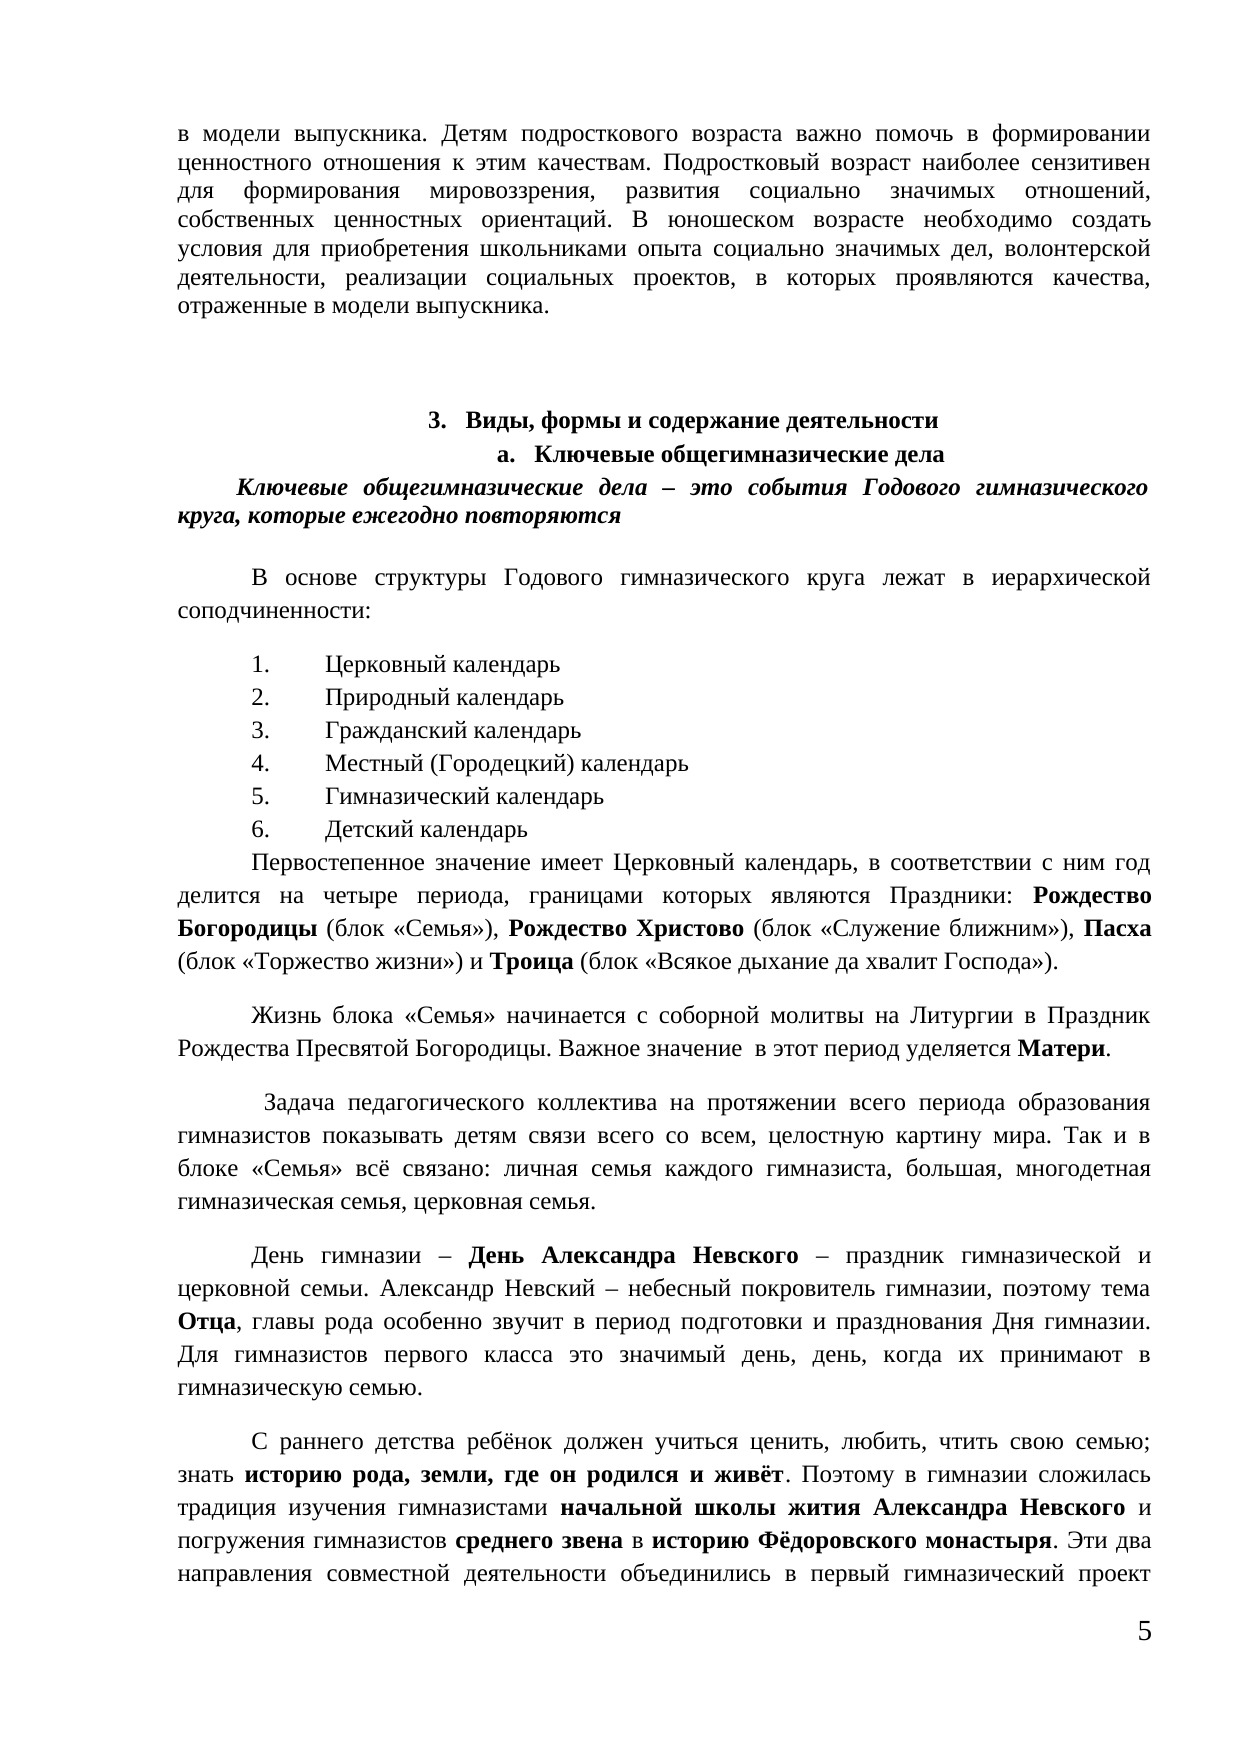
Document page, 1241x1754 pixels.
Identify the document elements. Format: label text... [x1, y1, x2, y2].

text В основе структуры Годового гимназического круга лежат в иерархической соподчиненности: [177, 562, 1152, 624]
list Ключевые общегимназические дела [290, 439, 1152, 467]
list Местный (Городецкий) календарь [177, 748, 1152, 777]
text Задача педагогического коллектива на протяжении всего периода образования гимназистов показывать детям связи всего со всем, целостную картину мира. Так и в блоке «Семья» всё связано: личная семья каждого гимназиста, большая, многодетная гимназическая семья, церковная семья. [177, 1087, 1152, 1215]
text Жизнь блока «Семья» начинается с соборной молитвы на Литургии в Праздник Рождества Пресвятой Богородицы. Важное значение в этот период уделяется Матери. [177, 1000, 1152, 1062]
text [177, 118, 1152, 319]
list Церковный календарь [177, 649, 1152, 678]
text Первостепенное значение имеет Церковный календарь, в соответствии с ним год делится на четыре периода, границами которых являются Праздники: Рождество Богородицы (блок «Семья»), Рождество Христово (блок «Служение ближним»), Пасха (блок «Торжество жизни») и Троица (блок «Всякое дыхание да хвалит Господа»). [177, 847, 1152, 975]
list Природный календарь [177, 682, 1152, 711]
list Гимназический календарь [177, 781, 1152, 810]
text Ключевые общегимназические дела – это события Годового гимназического круга, которые ежегодно повторяются [177, 472, 1152, 529]
list Гражданский календарь [177, 715, 1152, 744]
list Детский календарь [177, 814, 1152, 843]
text День гимназии – День Александра Невского – праздник гимназической и церковной семьи. Александр Невский – небесный покровитель гимназии, поэтому тема Отца, главы рода особенно звучит в период подготовки и празднования Дня гимназии. Для гимназистов первого класса это значимый день, день, когда их принимают в гимназическую семью. [177, 1240, 1152, 1401]
list Виды, формы и содержание деятельности [215, 406, 1152, 434]
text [177, 1426, 1152, 1587]
